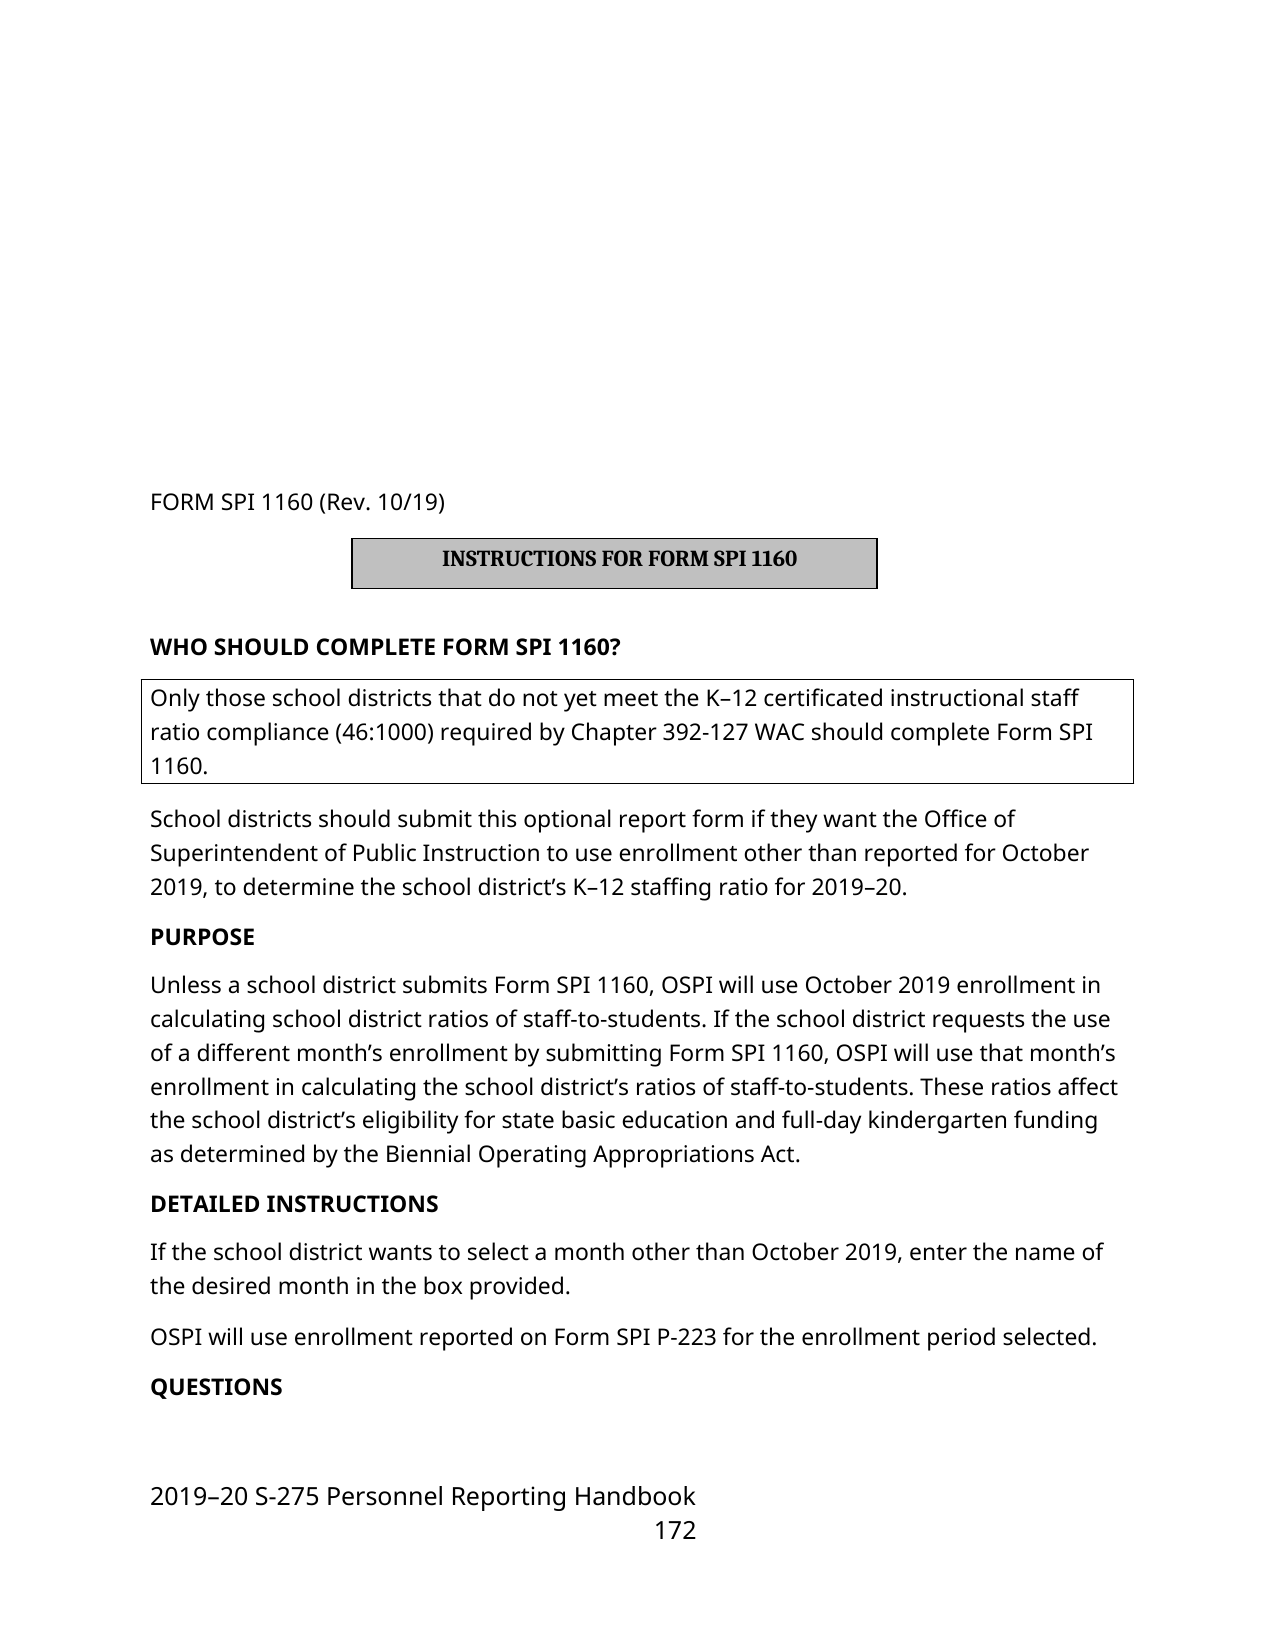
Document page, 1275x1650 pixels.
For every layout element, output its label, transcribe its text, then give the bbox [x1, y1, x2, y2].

text Unless a school district submits Form SPI 1160, OSPI will use October 2019 enrollment in calculating school district ratios of staff-to-students. If the school district requests the use of a different month’s enrollment by submitting Form SPI 1160, OSPI will use that month’s enrollment in calculating the school district’s ratios of staff-to-students. These ratios affect the school district’s eligibility for state basic education and full-day kindergarten funding as determined by the Biennial Operating Appropriations Act. [150, 969, 1125, 1169]
text If the school district wants to select a month other than October 2019, enter the name of the desired month in the box provided. [150, 1236, 1125, 1301]
subtitle PURPOSE [150, 921, 1125, 952]
subtitle DETAILED INSTRUCTIONS [150, 1188, 1125, 1219]
text School districts should submit this optional report form if they want the Office of Superintendent of Public Instruction to use enrollment other than reported for October 2019, to determine the school district’s K–12 staffing ratio for 2019–20. [150, 803, 1125, 902]
text Only those school districts that do not yet meet the K–12 certificated instructional staff ratio compliance (46:1000) required by Chapter 392-127 WAC should complete Form SPI 1160. [142, 680, 1133, 783]
subtitle WHO SHOULD COMPLETE FORM SPI 1160? [150, 631, 1125, 662]
subtitle QUESTIONS [150, 1371, 1125, 1402]
text OSPI will use enrollment reported on Form SPI P-223 for the enrollment period selected. [150, 1320, 1125, 1352]
text FORM SPI 1160 (Rev. 10/19) [150, 486, 1125, 517]
